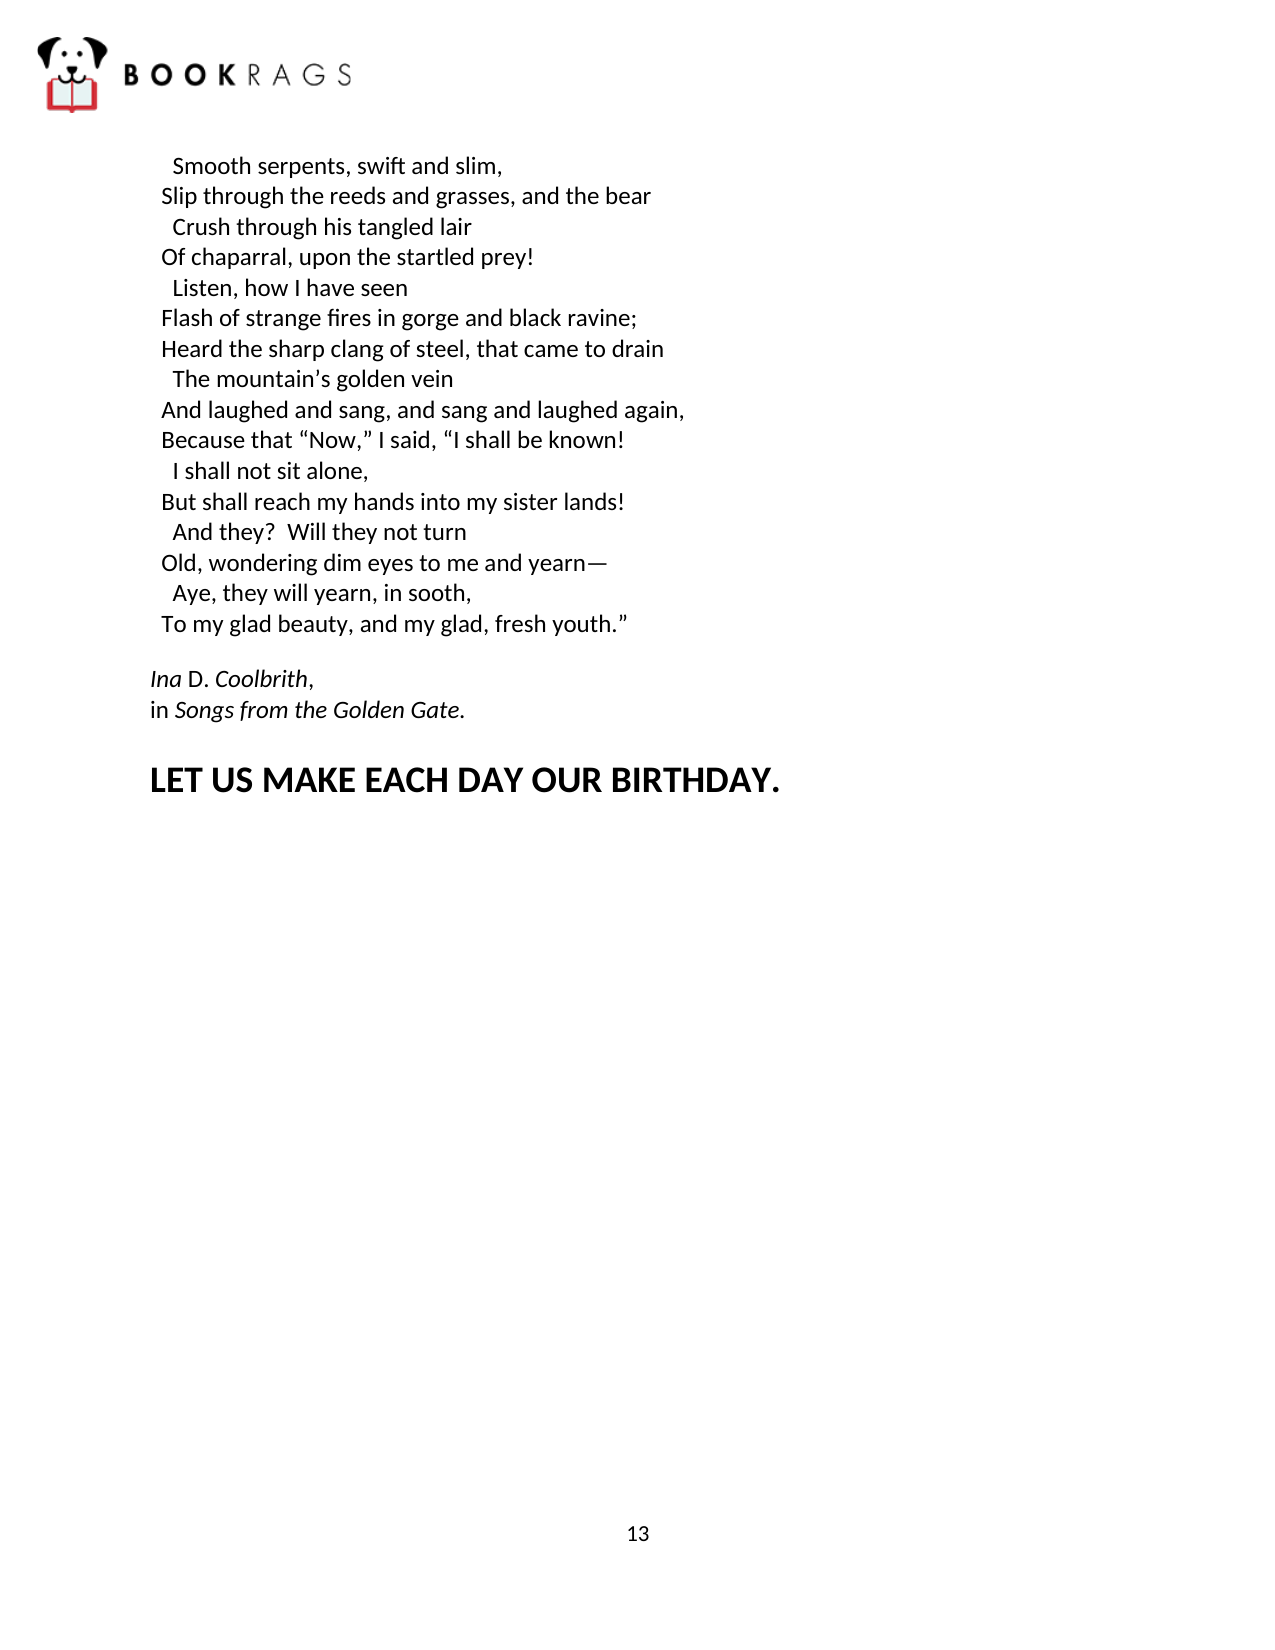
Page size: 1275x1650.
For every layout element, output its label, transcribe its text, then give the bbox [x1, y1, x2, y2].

picture [37, 37, 351, 113]
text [150, 150, 1125, 638]
text Ina D. Coolbrith, in Songs from the Golden Gate. [150, 663, 1125, 724]
text LET US MAKE EACH DAY OUR BIRTHDAY. [150, 756, 1125, 801]
